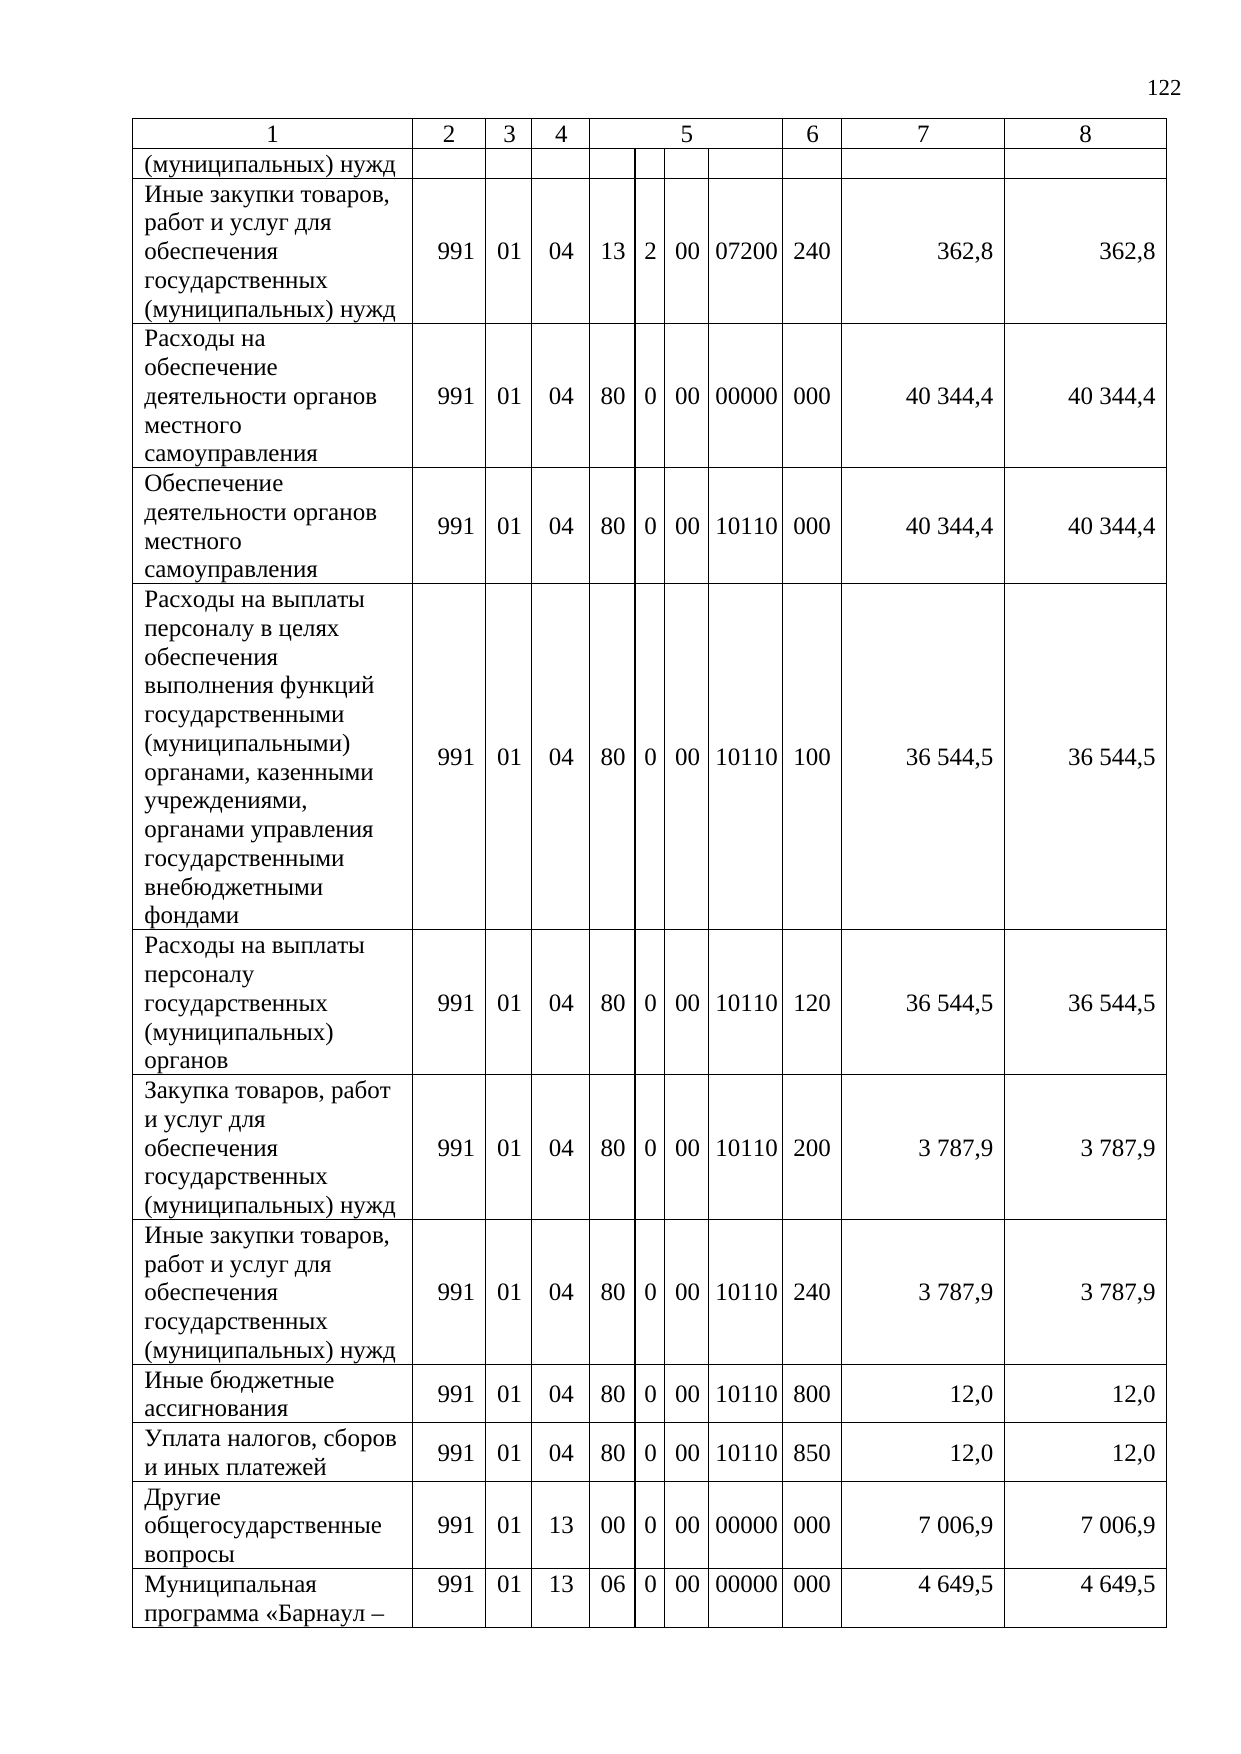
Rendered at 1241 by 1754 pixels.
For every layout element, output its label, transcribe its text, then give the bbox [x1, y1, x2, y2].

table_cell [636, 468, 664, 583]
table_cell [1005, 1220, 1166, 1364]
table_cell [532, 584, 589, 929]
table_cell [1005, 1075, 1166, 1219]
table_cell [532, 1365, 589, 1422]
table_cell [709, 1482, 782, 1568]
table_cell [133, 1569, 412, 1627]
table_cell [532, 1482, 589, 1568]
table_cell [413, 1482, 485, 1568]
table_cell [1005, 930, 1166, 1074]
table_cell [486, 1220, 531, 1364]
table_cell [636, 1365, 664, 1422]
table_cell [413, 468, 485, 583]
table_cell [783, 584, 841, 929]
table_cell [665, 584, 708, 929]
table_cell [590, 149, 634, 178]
table_header 6 [783, 119, 841, 148]
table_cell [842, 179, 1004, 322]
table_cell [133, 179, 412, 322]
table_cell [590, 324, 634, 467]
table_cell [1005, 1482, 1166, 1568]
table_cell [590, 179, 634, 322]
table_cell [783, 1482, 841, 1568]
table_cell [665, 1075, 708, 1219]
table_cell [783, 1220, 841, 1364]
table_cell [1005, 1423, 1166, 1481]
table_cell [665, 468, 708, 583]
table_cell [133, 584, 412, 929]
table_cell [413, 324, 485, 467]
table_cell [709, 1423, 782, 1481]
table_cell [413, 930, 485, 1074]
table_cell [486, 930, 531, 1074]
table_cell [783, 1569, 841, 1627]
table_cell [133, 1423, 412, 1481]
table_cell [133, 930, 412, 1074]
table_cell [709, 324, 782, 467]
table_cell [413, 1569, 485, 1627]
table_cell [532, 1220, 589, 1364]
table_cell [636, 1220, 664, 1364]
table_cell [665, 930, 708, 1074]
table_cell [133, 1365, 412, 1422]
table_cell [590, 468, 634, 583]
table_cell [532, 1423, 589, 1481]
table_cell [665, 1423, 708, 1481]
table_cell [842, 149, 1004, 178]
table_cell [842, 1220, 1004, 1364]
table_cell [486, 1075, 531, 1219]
table_header 4 [532, 119, 589, 148]
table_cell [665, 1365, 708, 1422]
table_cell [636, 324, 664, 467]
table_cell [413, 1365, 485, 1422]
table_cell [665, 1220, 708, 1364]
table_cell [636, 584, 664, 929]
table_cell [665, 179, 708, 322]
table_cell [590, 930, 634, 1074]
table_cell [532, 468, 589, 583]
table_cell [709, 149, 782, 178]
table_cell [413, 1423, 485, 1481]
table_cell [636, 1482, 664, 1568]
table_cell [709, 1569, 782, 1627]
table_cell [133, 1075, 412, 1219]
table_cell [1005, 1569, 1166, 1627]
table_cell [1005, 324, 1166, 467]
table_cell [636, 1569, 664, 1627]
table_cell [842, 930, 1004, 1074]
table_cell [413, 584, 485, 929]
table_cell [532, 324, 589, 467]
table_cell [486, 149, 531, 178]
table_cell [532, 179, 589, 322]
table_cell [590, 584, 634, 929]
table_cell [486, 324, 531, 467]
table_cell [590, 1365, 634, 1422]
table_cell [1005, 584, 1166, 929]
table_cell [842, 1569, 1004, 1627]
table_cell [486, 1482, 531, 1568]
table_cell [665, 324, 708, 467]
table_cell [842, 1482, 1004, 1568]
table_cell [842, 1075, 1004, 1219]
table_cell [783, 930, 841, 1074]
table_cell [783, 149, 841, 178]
table_header 3 [486, 119, 531, 148]
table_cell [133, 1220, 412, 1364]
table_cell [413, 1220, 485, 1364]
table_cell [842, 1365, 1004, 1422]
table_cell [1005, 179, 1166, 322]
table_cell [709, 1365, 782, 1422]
table_header 2 [413, 119, 485, 148]
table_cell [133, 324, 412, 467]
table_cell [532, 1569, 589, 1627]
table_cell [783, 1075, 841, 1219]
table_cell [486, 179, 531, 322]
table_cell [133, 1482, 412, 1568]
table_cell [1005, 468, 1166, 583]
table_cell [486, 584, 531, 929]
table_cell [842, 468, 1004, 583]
table_header 5 [590, 119, 782, 148]
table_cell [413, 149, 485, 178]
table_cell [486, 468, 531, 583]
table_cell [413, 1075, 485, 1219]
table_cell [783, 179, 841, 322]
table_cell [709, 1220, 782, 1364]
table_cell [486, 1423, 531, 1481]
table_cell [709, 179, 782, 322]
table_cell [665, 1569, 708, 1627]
table_header 8 [1005, 119, 1166, 148]
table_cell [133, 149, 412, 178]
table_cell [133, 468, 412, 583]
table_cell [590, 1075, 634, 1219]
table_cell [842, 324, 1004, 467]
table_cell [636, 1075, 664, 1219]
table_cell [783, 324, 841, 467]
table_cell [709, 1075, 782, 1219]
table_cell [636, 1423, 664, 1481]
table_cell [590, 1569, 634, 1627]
table_header 1 [133, 119, 412, 148]
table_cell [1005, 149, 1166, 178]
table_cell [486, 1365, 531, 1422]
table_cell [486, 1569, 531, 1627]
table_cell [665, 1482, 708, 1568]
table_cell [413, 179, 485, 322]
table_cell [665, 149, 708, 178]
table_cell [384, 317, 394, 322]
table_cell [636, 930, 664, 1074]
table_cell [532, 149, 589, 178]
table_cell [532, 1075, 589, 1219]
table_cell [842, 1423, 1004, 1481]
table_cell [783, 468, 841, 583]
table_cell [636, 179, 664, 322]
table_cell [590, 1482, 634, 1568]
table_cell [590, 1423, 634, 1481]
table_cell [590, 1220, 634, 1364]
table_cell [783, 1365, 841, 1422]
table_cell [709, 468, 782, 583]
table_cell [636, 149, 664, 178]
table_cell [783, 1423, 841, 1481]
table_header 7 [842, 119, 1004, 148]
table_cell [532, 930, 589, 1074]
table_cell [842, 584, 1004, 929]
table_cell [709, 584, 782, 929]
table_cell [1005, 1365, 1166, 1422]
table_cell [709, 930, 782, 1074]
